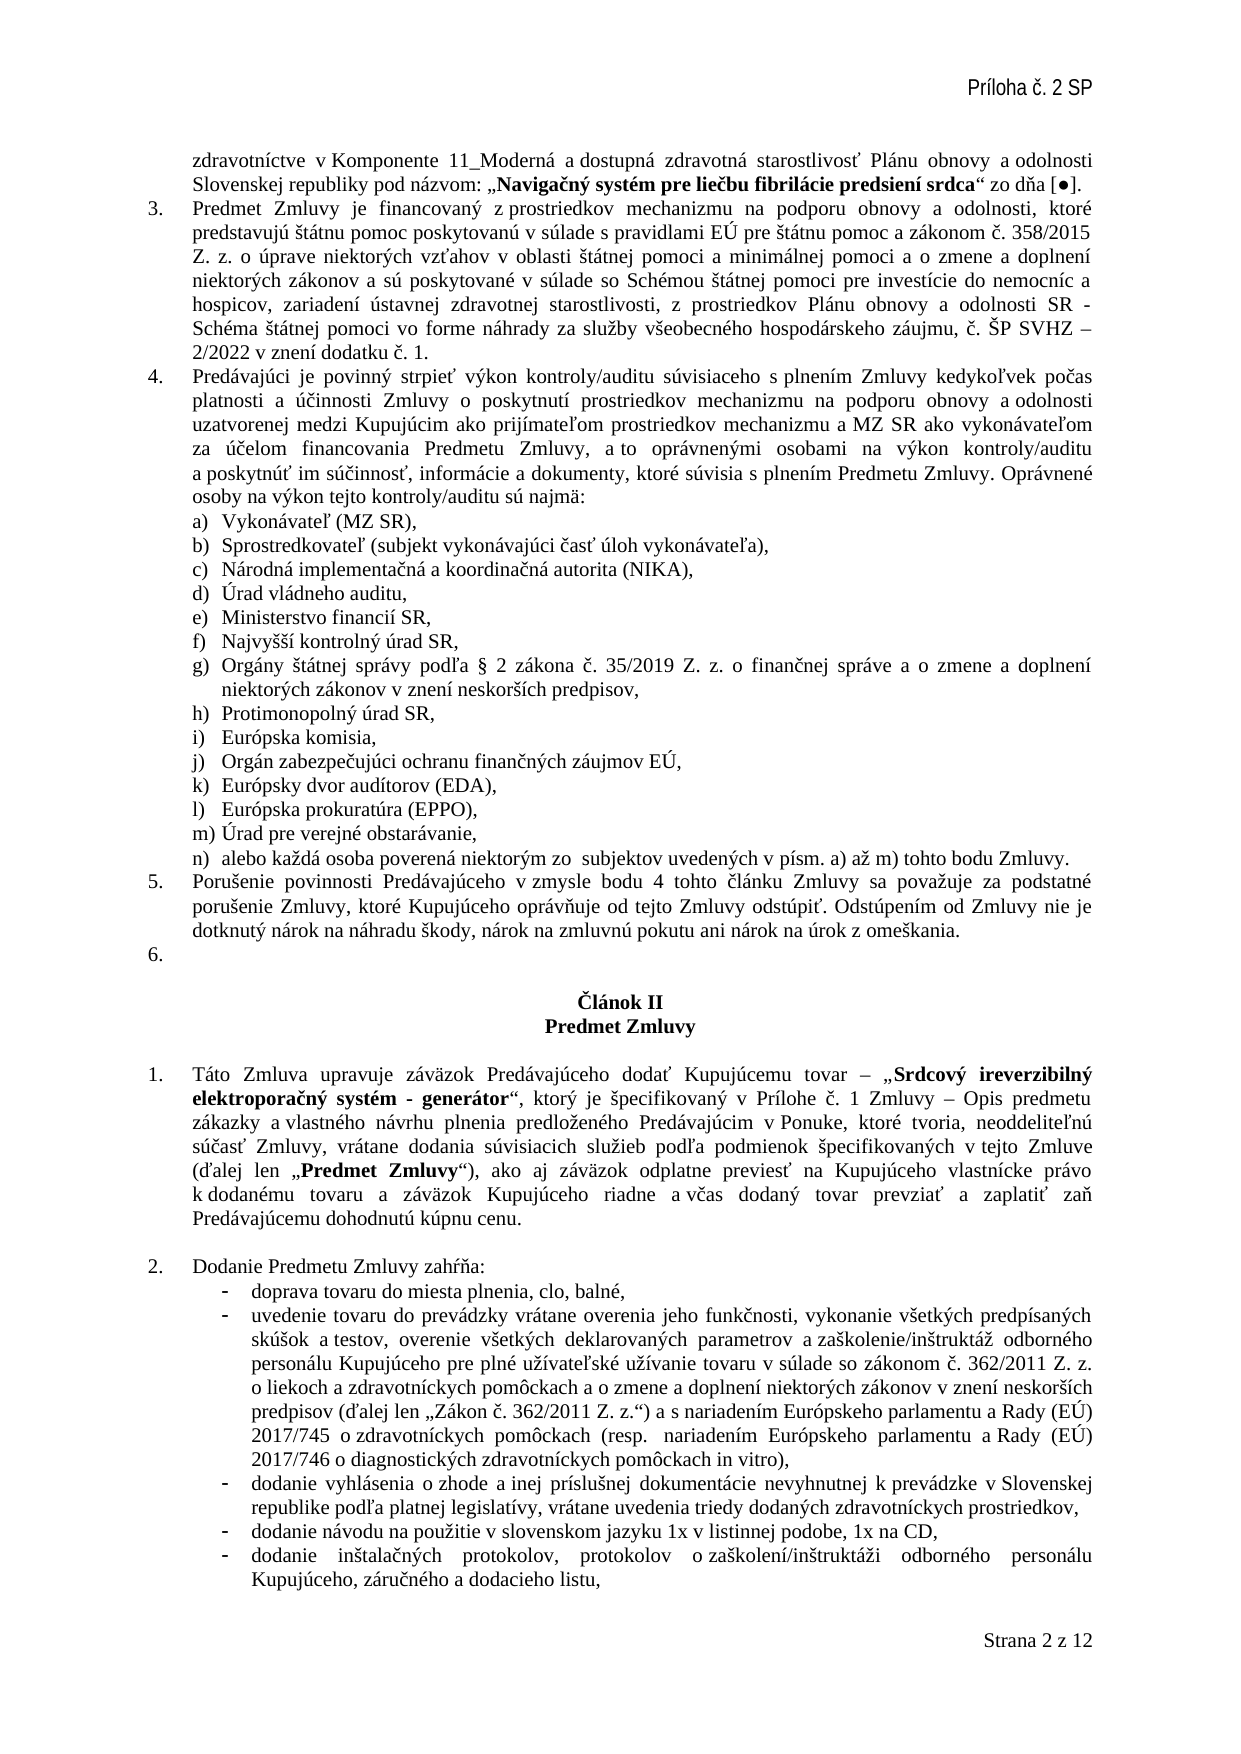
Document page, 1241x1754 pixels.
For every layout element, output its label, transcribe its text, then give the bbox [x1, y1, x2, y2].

list Dodanie Predmetu Zmluvy zahŕňa: [148, 1254, 1093, 1278]
list Protimonopolný úrad SR, [192, 701, 1093, 725]
list alebo každá osoba poverená niektorým zo subjektov uvedených v písm. a) až m) tohto bodu Zmluvy. [192, 845, 1093, 869]
list Porušenie povinnosti Predávajúceho v zmysle bodu 4 tohto článku Zmluvy sa považuje za podstatné porušenie Zmluvy, ktoré Kupujúceho oprávňuje od tejto Zmluvy odstúpiť. Odstúpením od Zmluvy nie je dotknutý nárok na náhradu škody, nárok na zmluvnú pokutu ani nárok na úrok z omeškania. [148, 869, 1093, 942]
list Táto Zmluva upravuje záväzok Predávajúceho dodať Kupujúcemu tovar – „Srdcový ireverzibilný elektroporačný systém - generátor“, ktorý je špecifikovaný v Prílohe č. 1 Zmluvy – Opis predmetu zákazky a vlastného návrhu plnenia predloženého Predávajúcim v Ponuke, ktoré tvoria, neoddeliteľnú súčasť Zmluvy, vrátane dodania súvisiacich služieb podľa podmienok špecifikovaných v tejto Zmluve (ďalej len „Predmet Zmluvy“), ako aj záväzok odplatne previesť na Kupujúceho vlastnícke právo k dodanému tovaru a záväzok Kupujúceho riadne a včas dodaný tovar prevziať a zaplatiť zaň Predávajúcemu dohodnutú kúpnu cenu. [148, 1062, 1093, 1230]
list Sprostredkovateľ (subjekt vykonávajúci časť úloh vykonávateľa), [192, 533, 1093, 557]
list Orgány štátnej správy podľa § 2 zákona č. 35/2019 Z. z. o finančnej správe a o zmene a doplnení niektorých zákonov v znení neskorších predpisov, [192, 653, 1093, 701]
list dodanie vyhlásenia o zhode a inej príslušnej dokumentácie nevyhnutnej k prevádzke v Slovenskej republike podľa platnej legislatívy, vrátane uvedenia triedy dodaných zdravotníckych prostriedkov, [221, 1471, 1093, 1519]
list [148, 148, 1093, 196]
text Predmet Zmluvy [148, 1014, 1093, 1038]
list Predmet Zmluvy je financovaný z prostriedkov mechanizmu na podporu obnovy a odolnosti, ktoré predstavujú štátnu pomoc poskytovanú v súlade s pravidlami EÚ pre štátnu pomoc a zákonom č. 358/2015 Z. z. o úprave niektorých vzťahov v oblasti štátnej pomoci a minimálnej pomoci a o zmene a doplnení niektorých zákonov a sú poskytované v súlade so Schémou štátnej pomoci pre investície do nemocníc a hospicov, zariadení ústavnej zdravotnej starostlivosti, z prostriedkov Plánu obnovy a odolnosti SR - Schéma štátnej pomoci vo forme náhrady za služby všeobecného hospodárskeho záujmu, č. ŠP SVHZ – 2/2022 v znení dodatku č. 1. [148, 196, 1093, 364]
list dodanie návodu na použitie v slovenskom jazyku 1x v listinnej podobe, 1x na CD, [221, 1519, 1093, 1543]
list Úrad vládneho auditu, [192, 581, 1093, 605]
list Orgán zabezpečujúci ochranu finančných záujmov EÚ, [192, 749, 1093, 773]
list Najvyšší kontrolný úrad SR, [192, 629, 1093, 653]
list doprava tovaru do miesta plnenia, clo, balné, [221, 1278, 1093, 1303]
list Európska prokuratúra (EPPO), [192, 797, 1093, 821]
list Európsky dvor audítorov (EDA), [192, 773, 1093, 797]
list Ministerstvo financií SR, [192, 605, 1093, 629]
list Národná implementačná a koordinačná autorita (NIKA), [192, 557, 1093, 581]
text Článok II [148, 990, 1093, 1014]
list Predávajúci je povinný strpieť výkon kontroly/auditu súvisiaceho s plnením Zmluvy kedykoľvek počas platnosti a účinnosti Zmluvy o poskytnutí prostriedkov mechanizmu na podporu obnovy a odolnosti uzatvorenej medzi Kupujúcim ako prijímateľom prostriedkov mechanizmu a MZ SR ako vykonávateľom za účelom financovania Predmetu Zmluvy, a to oprávnenými osobami na výkon kontroly/auditu a poskytnúť im súčinnosť, informácie a dokumenty, ktoré súvisia s plnením Predmetu Zmluvy. Oprávnené osoby na výkon tejto kontroly/auditu sú najmä: [148, 364, 1093, 508]
list Európska komisia, [192, 725, 1093, 749]
list uvedenie tovaru do prevádzky vrátane overenia jeho funkčnosti, vykonanie všetkých predpísaných skúšok a testov, overenie všetkých deklarovaných parametrov a zaškolenie/inštruktáž odborného personálu Kupujúceho pre plné užívateľské užívanie tovaru v súlade so zákonom č. 362/2011 Z. z. o liekoch a zdravotníckych pomôckach a o zmene a doplnení niektorých zákonov v znení neskorších predpisov (ďalej len „Zákon č. 362/2011 Z. z.“) a s nariadením Európskeho parlamentu a Rady (EÚ) 2017/745 o zdravotníckych pomôckach (resp. nariadením Európskeho parlamentu a Rady (EÚ) 2017/746 o diagnostických zdravotníckych pomôckach in vitro), [221, 1303, 1093, 1471]
list Úrad pre verejné obstarávanie, [192, 821, 1093, 845]
list Vykonávateľ (MZ SR), [192, 508, 1093, 533]
list dodanie inštalačných protokolov, protokolov o zaškolení/inštruktáži odborného personálu Kupujúceho, záručného a dodacieho listu, [221, 1543, 1093, 1591]
